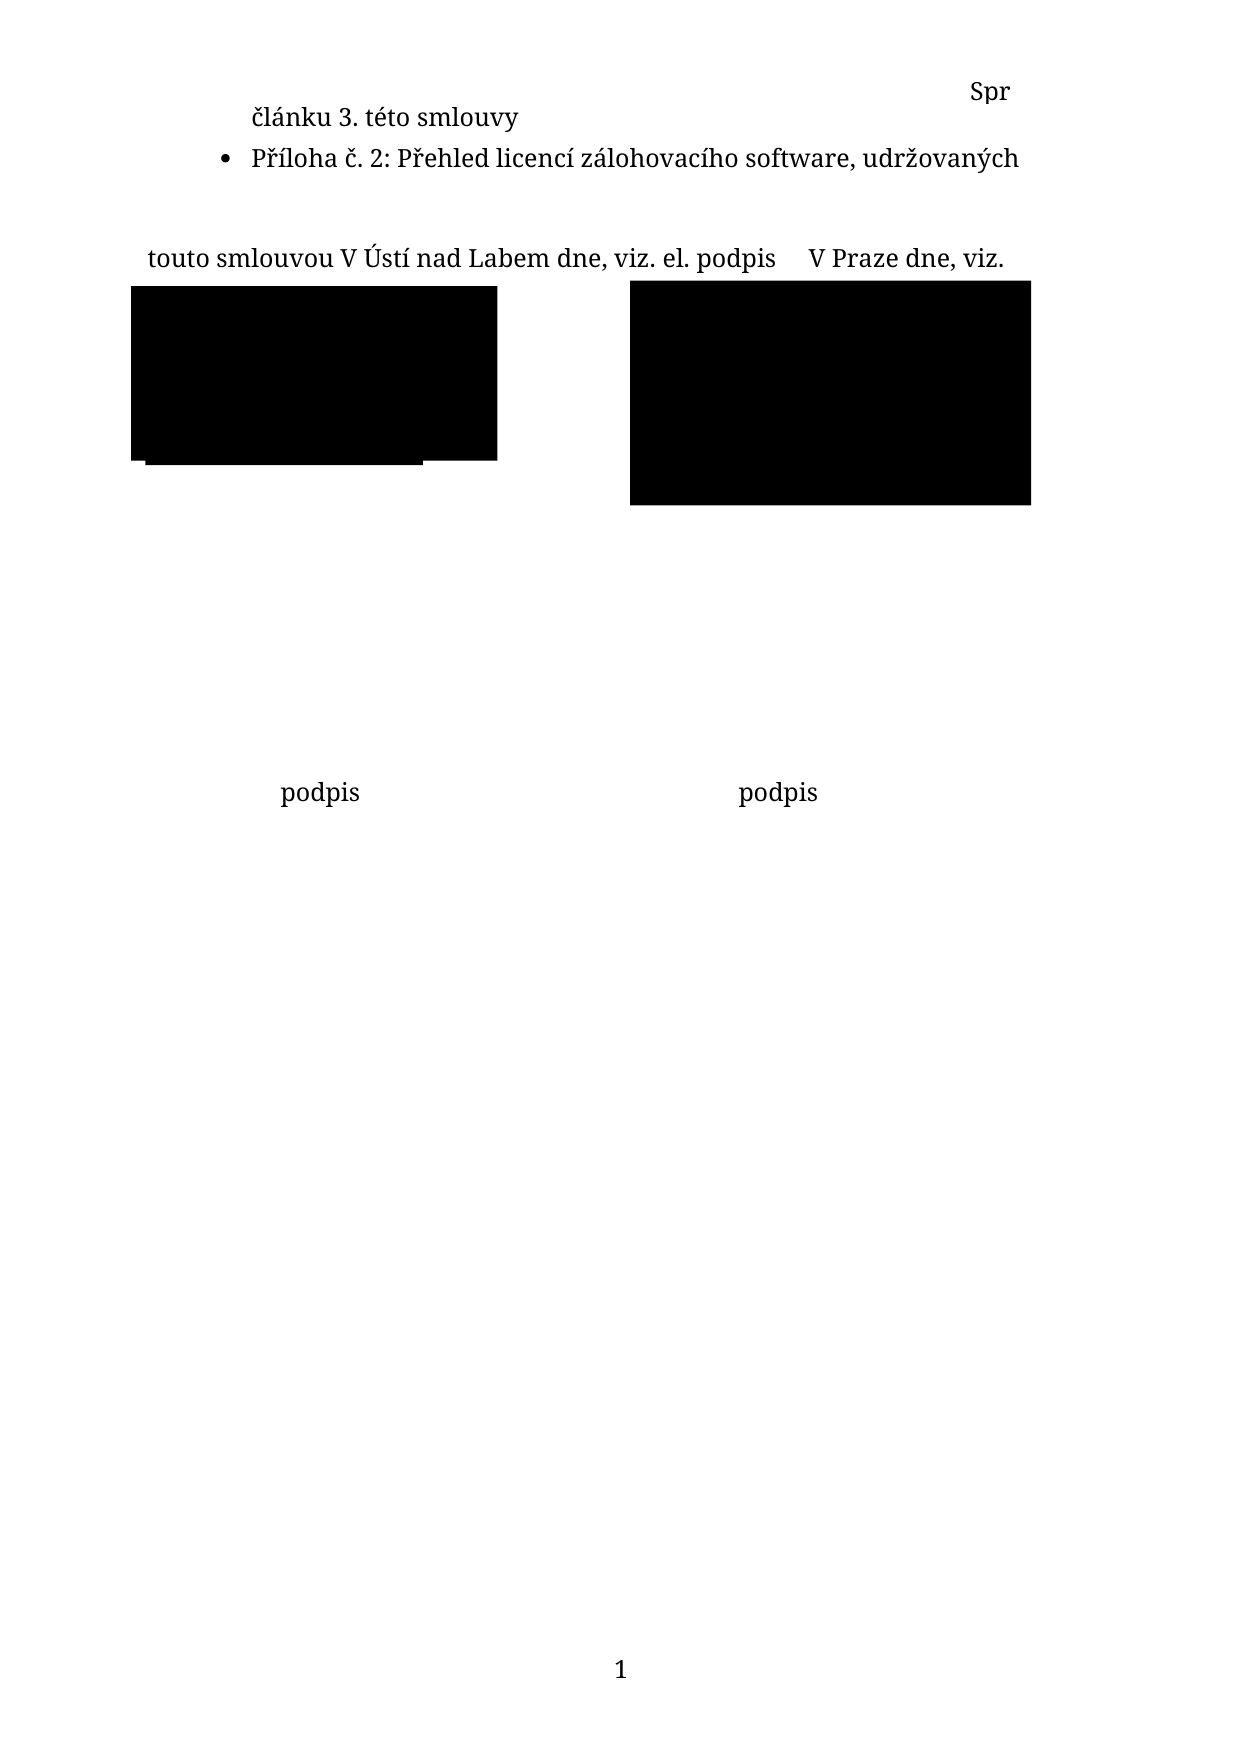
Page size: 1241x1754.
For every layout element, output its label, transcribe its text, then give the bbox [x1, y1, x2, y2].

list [221, 100, 1093, 134]
list Příloha č. 2: Přehled licencí zálohovacího software, udržovaných touto smlouvou V Ústí nad Labem dne, viz. el. podpis V Praze dne, viz. el. podpis [147, 140, 1035, 376]
text podpis podpis [280, 775, 1117, 809]
